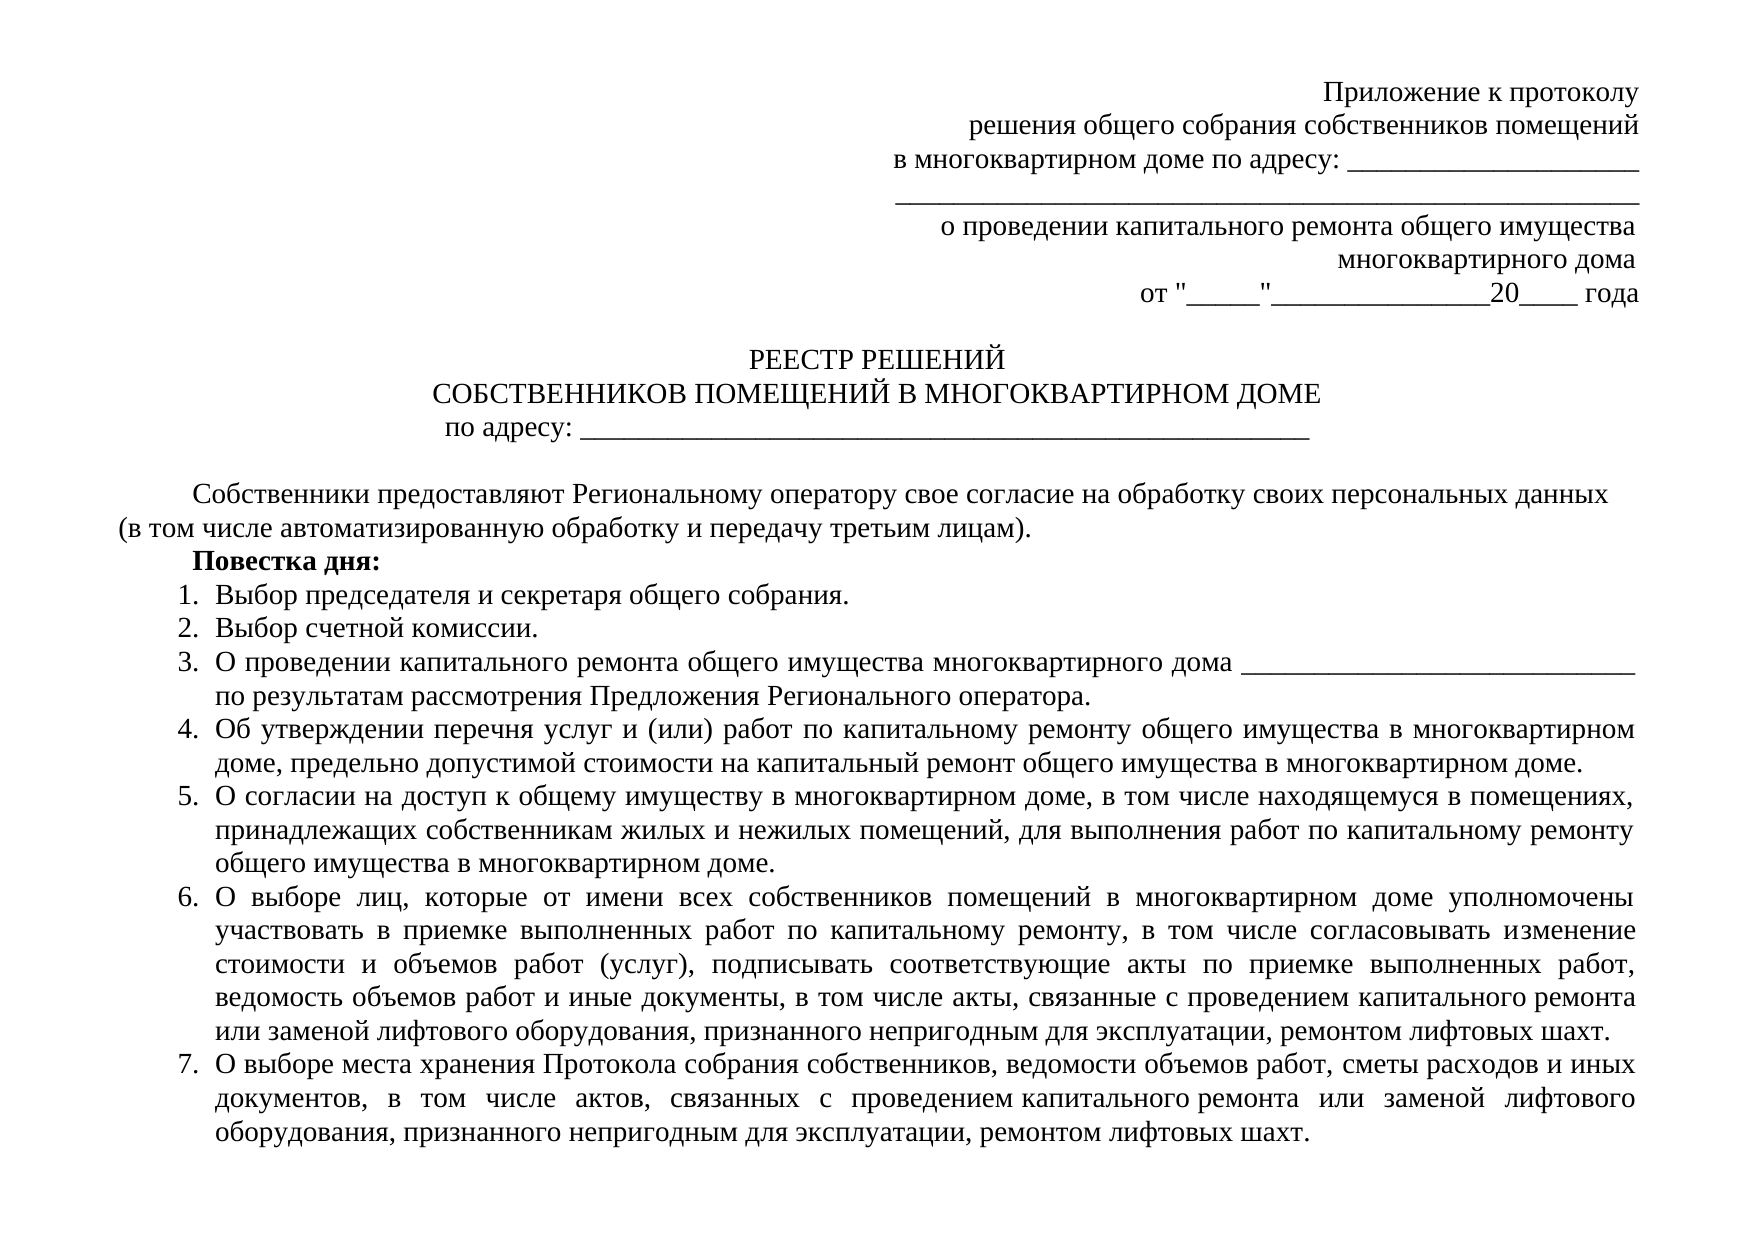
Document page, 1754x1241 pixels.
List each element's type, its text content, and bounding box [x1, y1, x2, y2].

text Собственники предоставляют Региональному оператору свое согласие на обработку своих персональных данных (в том числе автоматизированную обработку и передачу третьим лицам). [118, 476, 1636, 543]
text Повестка дня: [118, 543, 1636, 577]
list О согласии на доступ к общему имуществу в многоквартирном доме, в том числе находящемуся в помещениях, принадлежащих собственникам жилых и нежилых помещений, для выполнения работ по капитальному ремонту общего имущества в многоквартирном доме. [177, 778, 1636, 879]
list Об утверждении перечня услуг и (или) работ по капитальному ремонту общего имущества в многоквартирном доме, предельно допустимой стоимости на капитальный ремонт общего имущества в многоквартирном доме. [177, 711, 1636, 778]
list Выбор председателя и секретаря общего собрания. [177, 577, 1636, 611]
text многоквартирного дома [118, 242, 1636, 275]
text по адресу: __________________________________________________ [118, 409, 1636, 443]
list О выборе места хранения Протокола собрания собственников, ведомости объемов работ, сметы расходов и иных документов, в том числе актов, связанных с проведением капитального ремонта или заменой лифтового оборудования, признанного непригодным для эксплуатации, ремонтом лифтовых шахт. [177, 1047, 1636, 1147]
text от "_____"_______________20____ года [118, 275, 1639, 309]
text в многоквартирном доме по адресу: ____________________ [118, 141, 1639, 174]
list О выборе лиц, которые от имени всех собственников помещений в многоквартирном доме уполномочены участвовать в приемке выполненных работ по капитальному ремонту, в том числе согласовывать изменение стоимости и объемов работ (услуг), подписывать соответствующие акты по приемке выполненных работ, ведомость объемов работ и иные документы, в том числе акты, связанные с проведением капитального ремонта или заменой лифтового оборудования, признанного непригодным для эксплуатации, ремонтом лифтовых шахт. [177, 879, 1636, 1047]
list Выбор счетной комиссии. [177, 611, 1636, 644]
text ___________________________________________________ [118, 174, 1639, 208]
text решения общего собрания собственников помещений [118, 107, 1639, 141]
list О проведении капитального ремонта общего имущества многоквартирного дома ___________________________ по результатам рассмотрения Предложения Регионального оператора. [177, 644, 1636, 711]
text о проведении капитального ремонта общего имущества [118, 208, 1636, 242]
text СОБСТВЕННИКОВ ПОМЕЩЕНИЙ В МНОГОКВАРТИРНОМ ДОМЕ [118, 376, 1636, 409]
text Приложение к протоколу [118, 74, 1639, 107]
text РЕЕСТР РЕШЕНИЙ [118, 342, 1636, 376]
